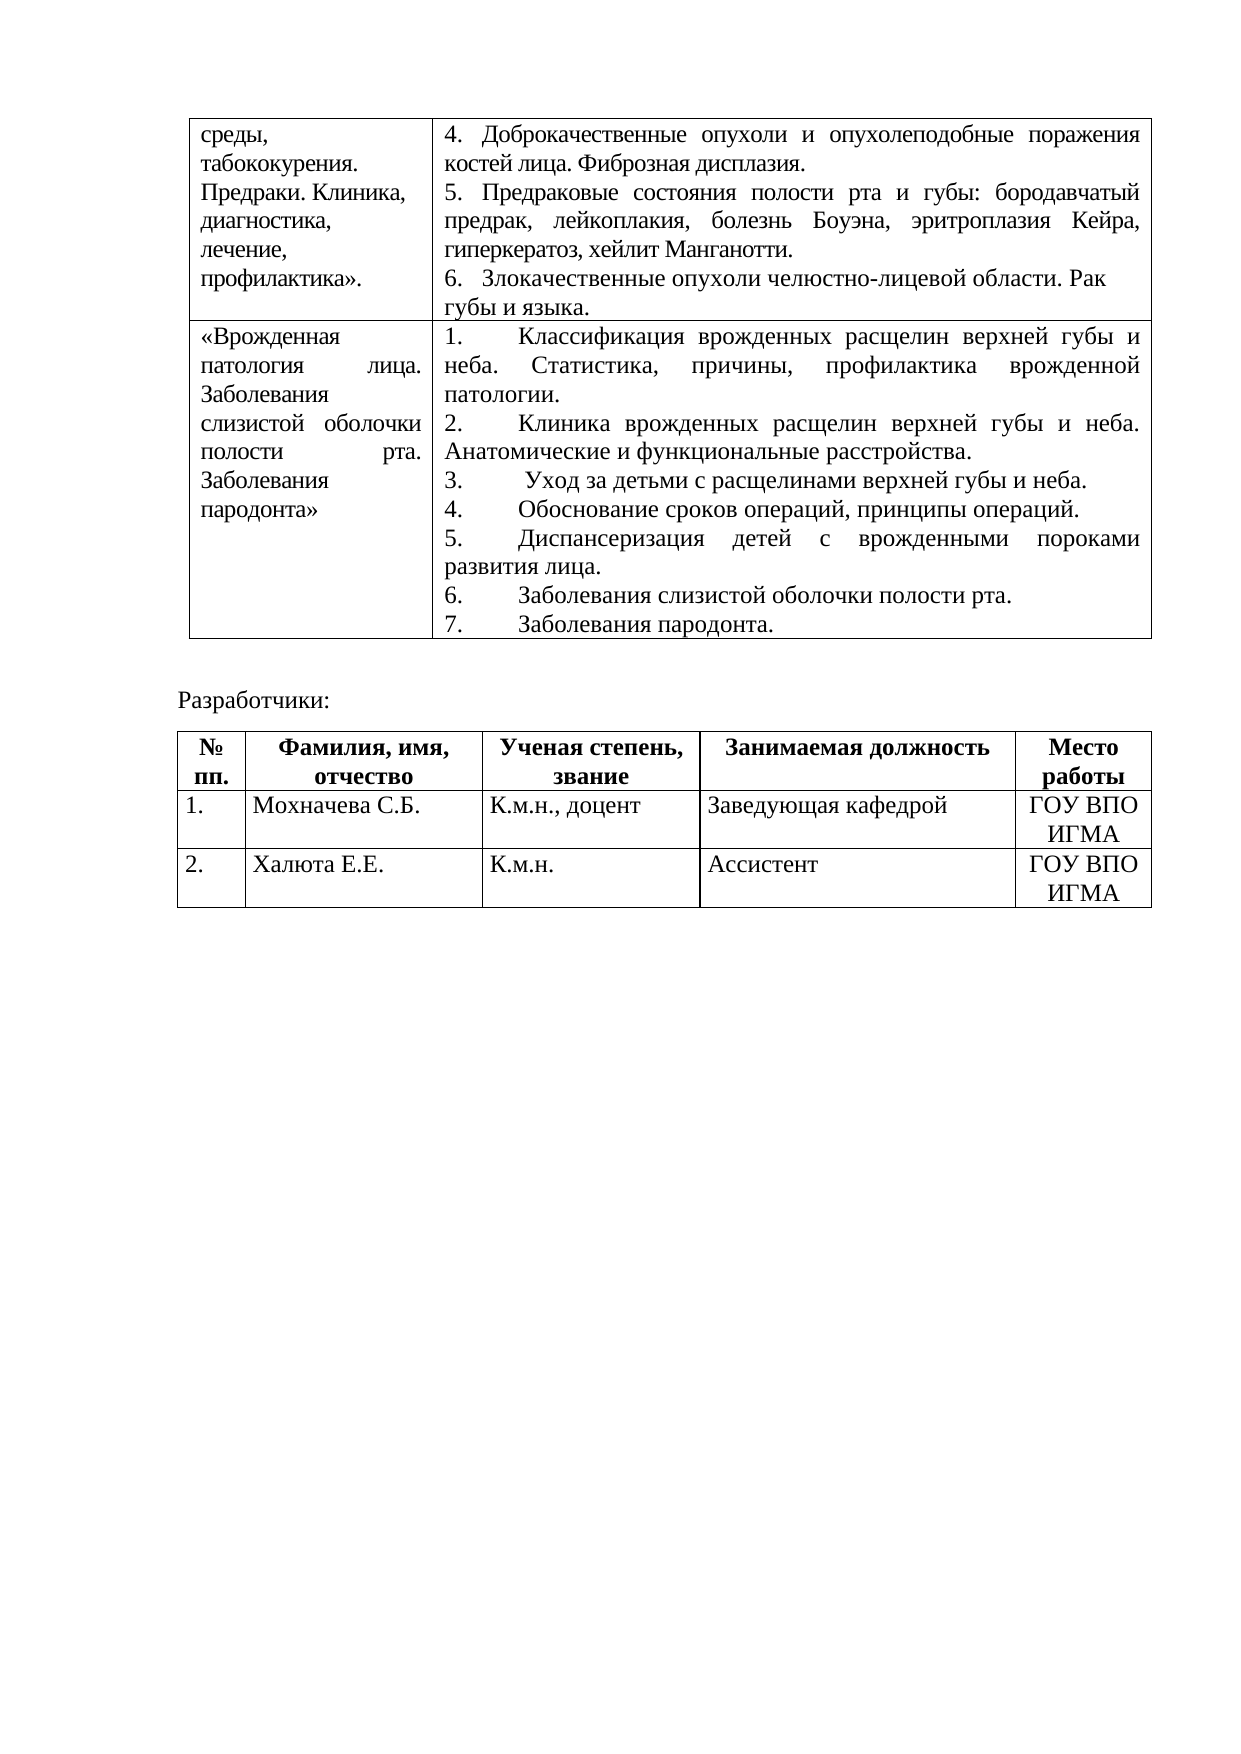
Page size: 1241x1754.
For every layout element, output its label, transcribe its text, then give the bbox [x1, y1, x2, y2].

table_cell К.м.н., доцент [483, 791, 699, 848]
text Разработчики: [177, 686, 1152, 714]
table_cell Халюта Е.Е. [246, 849, 482, 907]
table_header Фамилия, имя, отчество [246, 732, 482, 789]
table_cell Ассистент [701, 849, 1015, 907]
table_cell 2. [178, 849, 245, 907]
table_cell Мохначева С.Б. [246, 791, 482, 848]
table_header Ученая степень, звание [483, 732, 699, 789]
table_cell К.м.н. [483, 849, 699, 907]
table_header № пп. [178, 732, 245, 789]
table_cell ГОУ ВПО ИГМА [1016, 791, 1151, 848]
table_cell «Врожденная патология лица. Заболевания слизистой оболочки полости рта. Заболевания пародонта» [190, 321, 432, 638]
table_cell Классификация врожденных расщелин верхней губы и неба. Статистика, причины, профилактика врожденной патологии. Клиника врожденных расщелин верхней губы и неба. Анатомические и функциональные расстройства. Уход за детьми с расщелинами верхней губы и неба. Обоснование сроков операций, принципы операций. Диспансеризация детей с врожденными пороками развития лица. Заболевания слизистой оболочки полости рта. Заболевания пародонта. [433, 321, 1151, 638]
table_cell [433, 119, 1151, 320]
table_cell ГОУ ВПО ИГМА [1016, 849, 1151, 907]
table_header Место работы [1016, 732, 1151, 789]
table_header Занимаемая должность [701, 732, 1015, 789]
table_cell Заведующая кафедрой [701, 791, 1015, 848]
table_cell 1. [178, 791, 245, 848]
